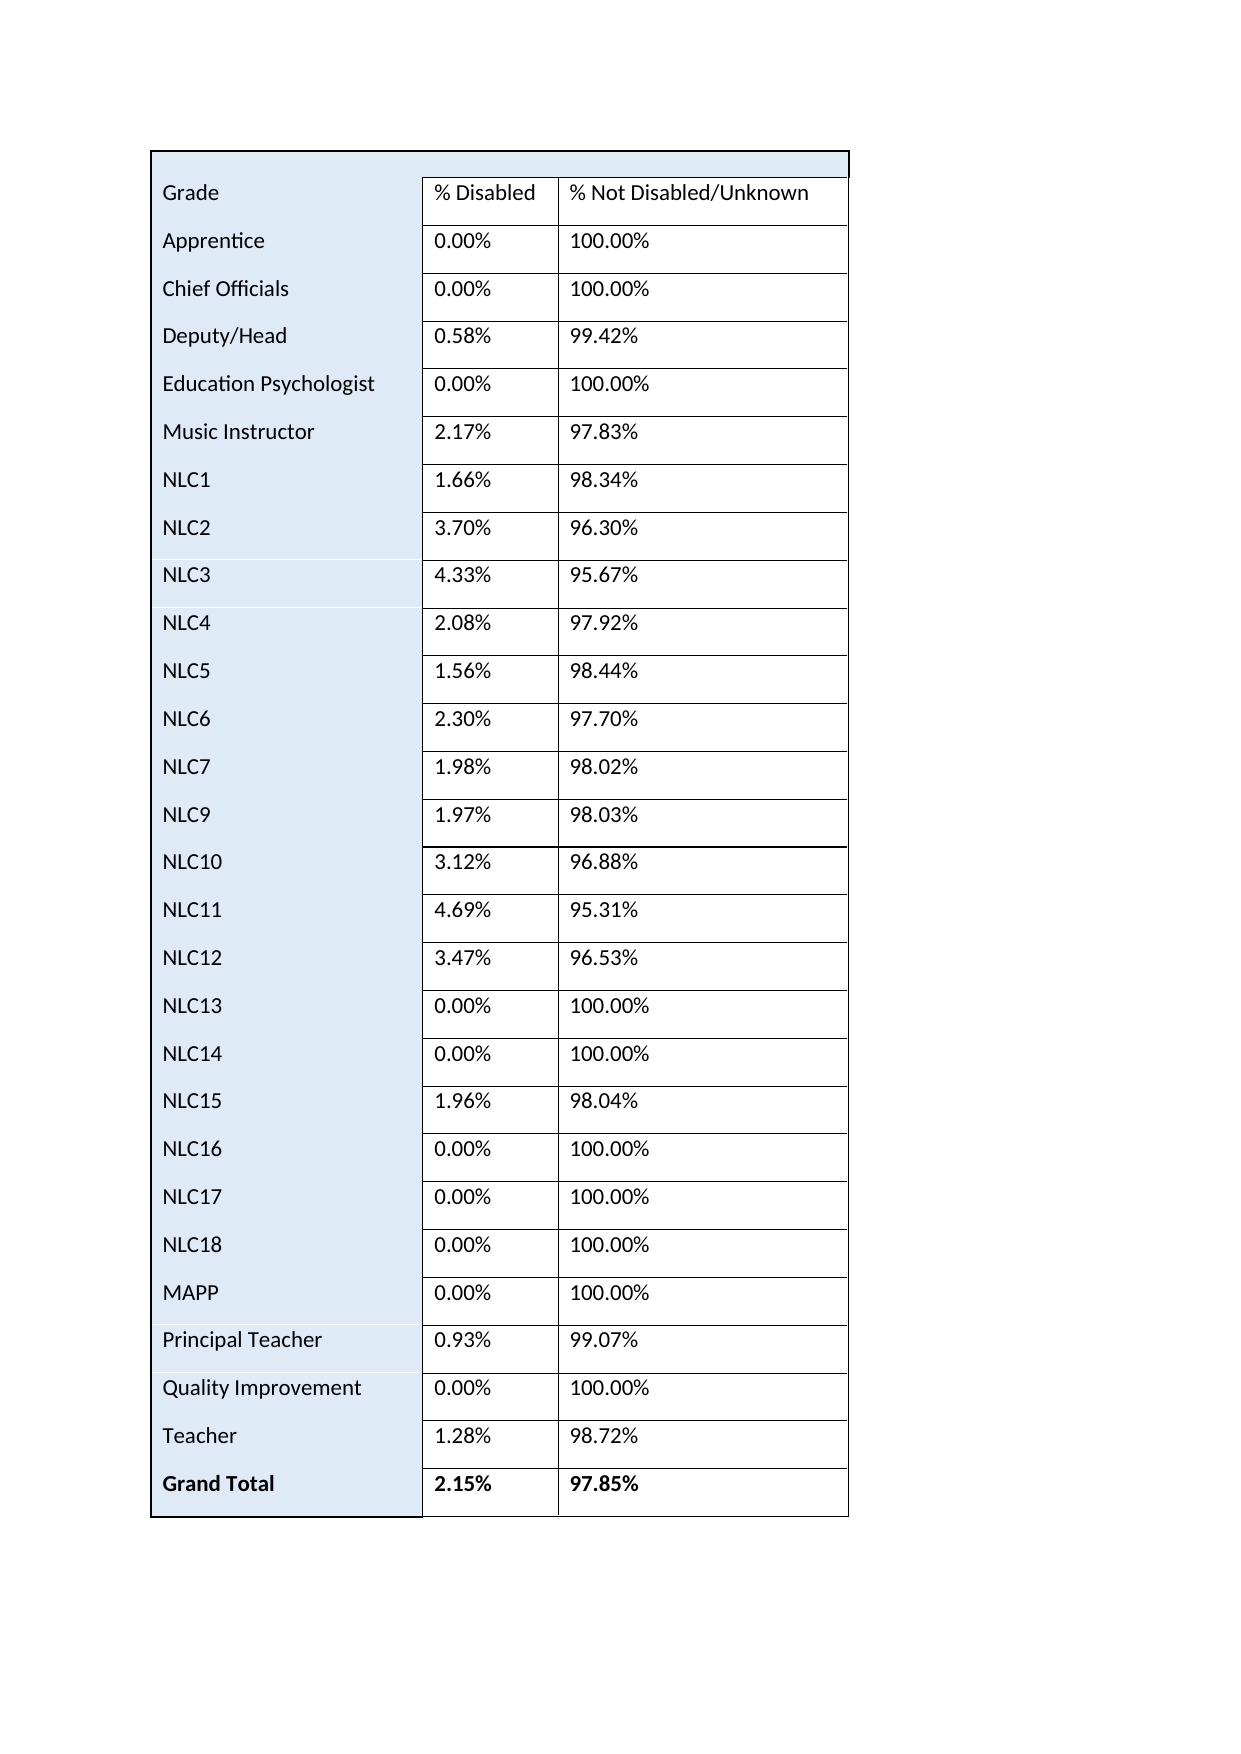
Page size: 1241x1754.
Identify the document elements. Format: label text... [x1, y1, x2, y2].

table_cell NLC14 [152, 1038, 422, 1086]
table_cell NLC1 [152, 464, 422, 512]
table_cell Music Instructor [152, 416, 422, 464]
table_cell 100.00% [559, 990, 848, 1038]
table_cell 3.70% [423, 513, 558, 559]
table_cell Chief Officials [152, 273, 422, 321]
table_cell 0.00% [423, 1134, 558, 1181]
table_cell 100.00% [559, 1229, 848, 1277]
table_cell NLC17 [152, 1181, 422, 1229]
table_cell NLC16 [152, 1133, 422, 1181]
table_cell 4.33% [423, 561, 558, 607]
table_cell 99.42% [559, 321, 848, 368]
table_cell Quality Improvement [152, 1373, 422, 1420]
table_cell 1.56% [423, 656, 558, 703]
table_cell 99.07% [559, 1325, 848, 1372]
table_cell 0.93% [423, 1326, 558, 1372]
table_cell 96.53% [559, 942, 848, 990]
table_cell MAPP [152, 1277, 422, 1324]
table_cell Grade [152, 177, 422, 225]
table_cell 97.85% [558, 1468, 848, 1516]
table_cell 1.96% [423, 1087, 558, 1133]
table_cell NLC5 [152, 655, 422, 703]
table_cell 100.00% [559, 1277, 848, 1324]
table_cell 100.00% [559, 225, 848, 273]
table_cell 98.34% [559, 464, 848, 512]
table_cell 0.00% [423, 226, 558, 273]
table_cell 2.08% [423, 609, 558, 655]
table_cell 97.92% [559, 608, 848, 655]
table_cell NLC9 [152, 799, 422, 846]
table_cell 100.00% [559, 368, 848, 416]
table_cell 0.00% [423, 1230, 558, 1277]
table_cell Education Psychologist [152, 368, 422, 416]
table_cell 1.66% [423, 465, 558, 512]
table_cell 95.31% [559, 894, 848, 942]
table_cell NLC3 [152, 560, 422, 607]
table_cell 1.28% [423, 1421, 558, 1468]
table_cell 100.00% [559, 1133, 848, 1181]
table_cell % Not Disabled/Unknown [559, 177, 848, 225]
table_cell 3.47% [423, 943, 558, 990]
table_cell 96.30% [559, 512, 848, 559]
table_cell 100.00% [559, 1373, 848, 1420]
table_cell 98.03% [559, 799, 848, 846]
table_cell Deputy/Head [152, 321, 422, 368]
table_cell 97.70% [559, 703, 848, 751]
table_cell 98.72% [559, 1420, 848, 1468]
table_cell 0.00% [423, 991, 558, 1038]
table_cell 95.67% [559, 560, 848, 607]
table_cell 97.83% [559, 416, 848, 464]
table_cell 2.17% [423, 417, 558, 464]
table_cell NLC4 [152, 608, 422, 655]
table_cell Grand Total [152, 1468, 422, 1516]
table_cell 1.97% [423, 800, 558, 846]
table_cell NLC18 [152, 1229, 422, 1277]
table_cell NLC7 [152, 751, 422, 799]
table_cell NLC2 [152, 512, 422, 559]
table_cell 0.00% [423, 369, 558, 416]
table_cell 98.02% [559, 751, 848, 799]
table_cell NLC13 [152, 990, 422, 1038]
table_cell 2.30% [423, 704, 558, 751]
table_cell NLC15 [152, 1086, 422, 1133]
table_header [152, 152, 848, 177]
table_cell 0.00% [423, 1039, 558, 1086]
table_cell 0.00% [423, 274, 558, 321]
table_cell 100.00% [559, 1038, 848, 1086]
table_cell 1.98% [423, 752, 558, 799]
table_cell 4.69% [423, 895, 558, 942]
table_cell NLC11 [152, 894, 422, 942]
table_cell 0.00% [423, 1374, 558, 1420]
table_cell 3.12% [423, 848, 558, 894]
table_cell 2.15% [423, 1469, 558, 1516]
table_cell 0.00% [423, 1278, 558, 1324]
table_cell 100.00% [559, 273, 848, 321]
table_cell 98.44% [559, 655, 848, 703]
table_cell 0.00% [423, 1182, 558, 1229]
table_cell 0.58% [423, 322, 558, 368]
table_cell 96.88% [559, 846, 848, 894]
table_cell NLC10 [152, 846, 422, 894]
table_cell Principal Teacher [152, 1325, 422, 1372]
table_cell Apprentice [152, 225, 422, 273]
table_cell Teacher [152, 1420, 422, 1468]
table_cell 98.04% [559, 1086, 848, 1133]
table_cell NLC12 [152, 942, 422, 990]
table_cell 100.00% [559, 1181, 848, 1229]
table_cell NLC6 [152, 703, 422, 751]
table_cell % Disabled [423, 178, 558, 225]
